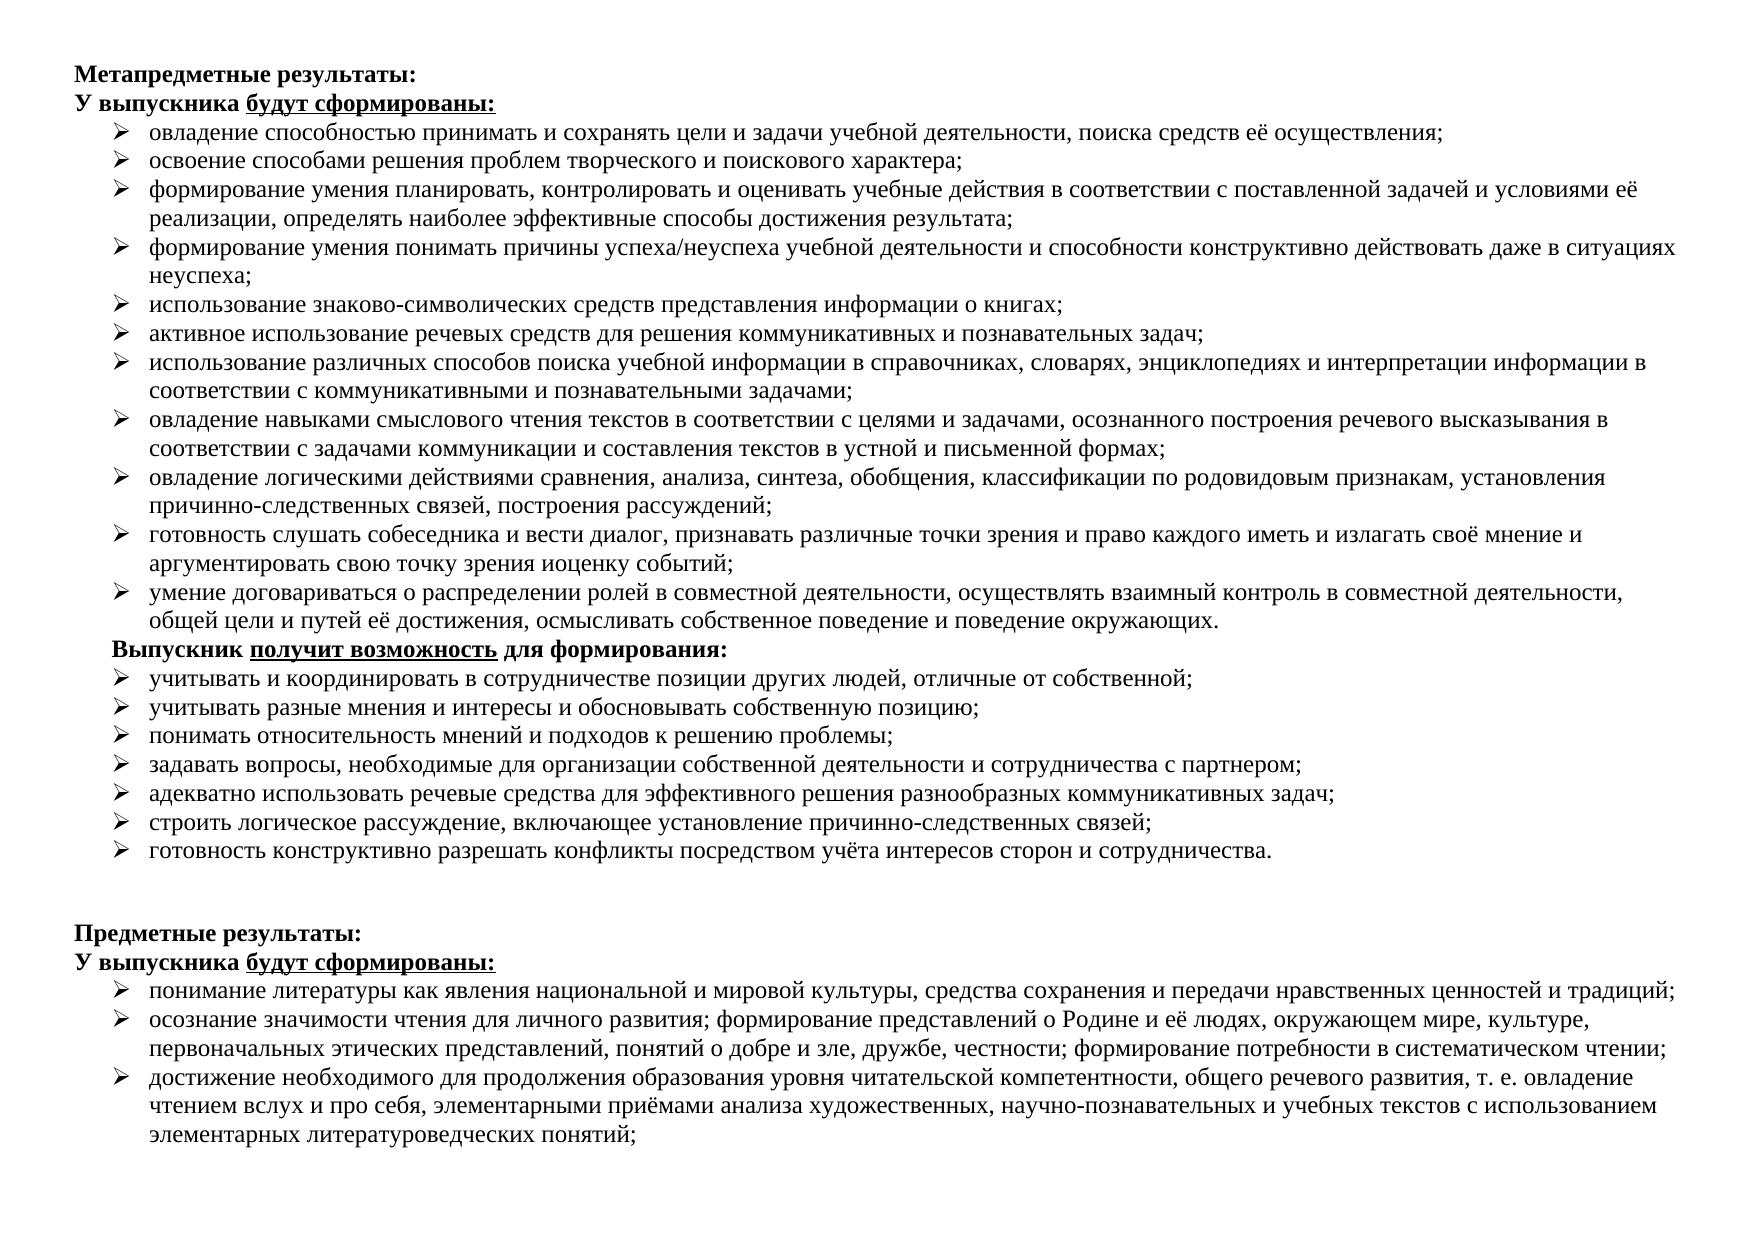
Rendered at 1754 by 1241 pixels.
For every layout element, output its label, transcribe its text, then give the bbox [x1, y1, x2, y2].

list умение договариваться о распределении ролей в совместной деятельности, осуществлять взаимный контроль в совместной деятельности, общей цели и путей её достижения, осмысливать собственное поведение и поведение окружающих. [111, 577, 1683, 634]
list активное использование речевых средств для решения коммуникативных и познавательных задач; [111, 318, 1683, 347]
list формирование умения планировать, контролировать и оценивать учебные действия в соответствии с поставленной задачей и условиями её реализации, определять наиболее эффективные способы достижения результата; [111, 174, 1683, 232]
list осознание значимости чтения для личного развития; формирование представлений о Родине и её людях, окружающем мире, культуре, первоначальных этических представлений, понятий о добре и зле, дружбе, честности; формирование потребности в систематическом чтении; [111, 1004, 1683, 1062]
list формирование умения понимать причины успеха/неуспеха учебной деятельности и способности конструктивно действовать даже в ситуациях неуспеха; [111, 232, 1683, 289]
list строить логическое рассуждение, включающее установление причинно-следственных связей; [111, 807, 1683, 835]
list понимать относительность мнений и подходов к решению проблемы; [111, 720, 1683, 749]
list готовность слушать собеседника и вести диалог, признавать различные точки зрения и право каждого иметь и излагать своё мнение и аргументировать свою точку зрения иоценку событий; [111, 519, 1683, 577]
list достижение необходимого для продолжения образования уровня читательской компетентности, общего речевого развития, т. е. овладение чтением вслух и про себя, элементарными приёмами анализа художественных, научно-познавательных и учебных текстов с использованием элементарных литературоведческих понятий; [111, 1062, 1683, 1148]
list использование знаково-символических средств представления информации о книгах; [111, 289, 1683, 318]
text У выпускника будут сформированы: [74, 88, 1683, 117]
list использование различных способов поиска учебной информации в справочниках, словарях, энциклопедиях и интерпретации информации в соответствии с коммуникативными и познавательными задачами; [111, 347, 1683, 404]
text Выпускник получит возможность для формирования: [111, 634, 1683, 663]
text Метапредметные результаты: [74, 59, 1683, 88]
list готовность конструктивно разрешать конфликты посредством учёта интересов сторон и сотрудничества. [111, 835, 1683, 864]
list овладение способностью принимать и сохранять цели и задачи учебной деятельности, поиска средств её осуществления; [111, 117, 1683, 145]
list овладение навыками смыслового чтения текстов в соответствии с целями и задачами, осознанного построения речевого высказывания в соответствии с задачами коммуникации и составления текстов в устной и письменной формах; [111, 404, 1683, 462]
text Предметные результаты: [74, 918, 1683, 947]
list учитывать и координировать в сотрудничестве позиции других людей, отличные от собственной; [111, 663, 1683, 692]
list адекватно использовать речевые средства для эффективного решения разнообразных коммуникативных задач; [111, 778, 1683, 807]
list понимание литературы как явления национальной и мировой культуры, средства сохранения и передачи нравственных ценностей и традиций; [111, 976, 1683, 1004]
list учитывать разные мнения и интересы и обосновывать собственную позицию; [111, 692, 1683, 720]
text У выпускника будут сформированы: [74, 947, 1683, 976]
list задавать вопросы, необходимые для организации собственной деятельности и сотрудничества с партнером; [111, 749, 1683, 778]
list овладение логическими действиями сравнения, анализа, синтеза, обобщения, классификации по родовидовым признакам, установления причинно-следственных связей, построения рассуждений; [111, 462, 1683, 519]
list освоение способами решения проблем творческого и поискового характера; [111, 145, 1683, 174]
